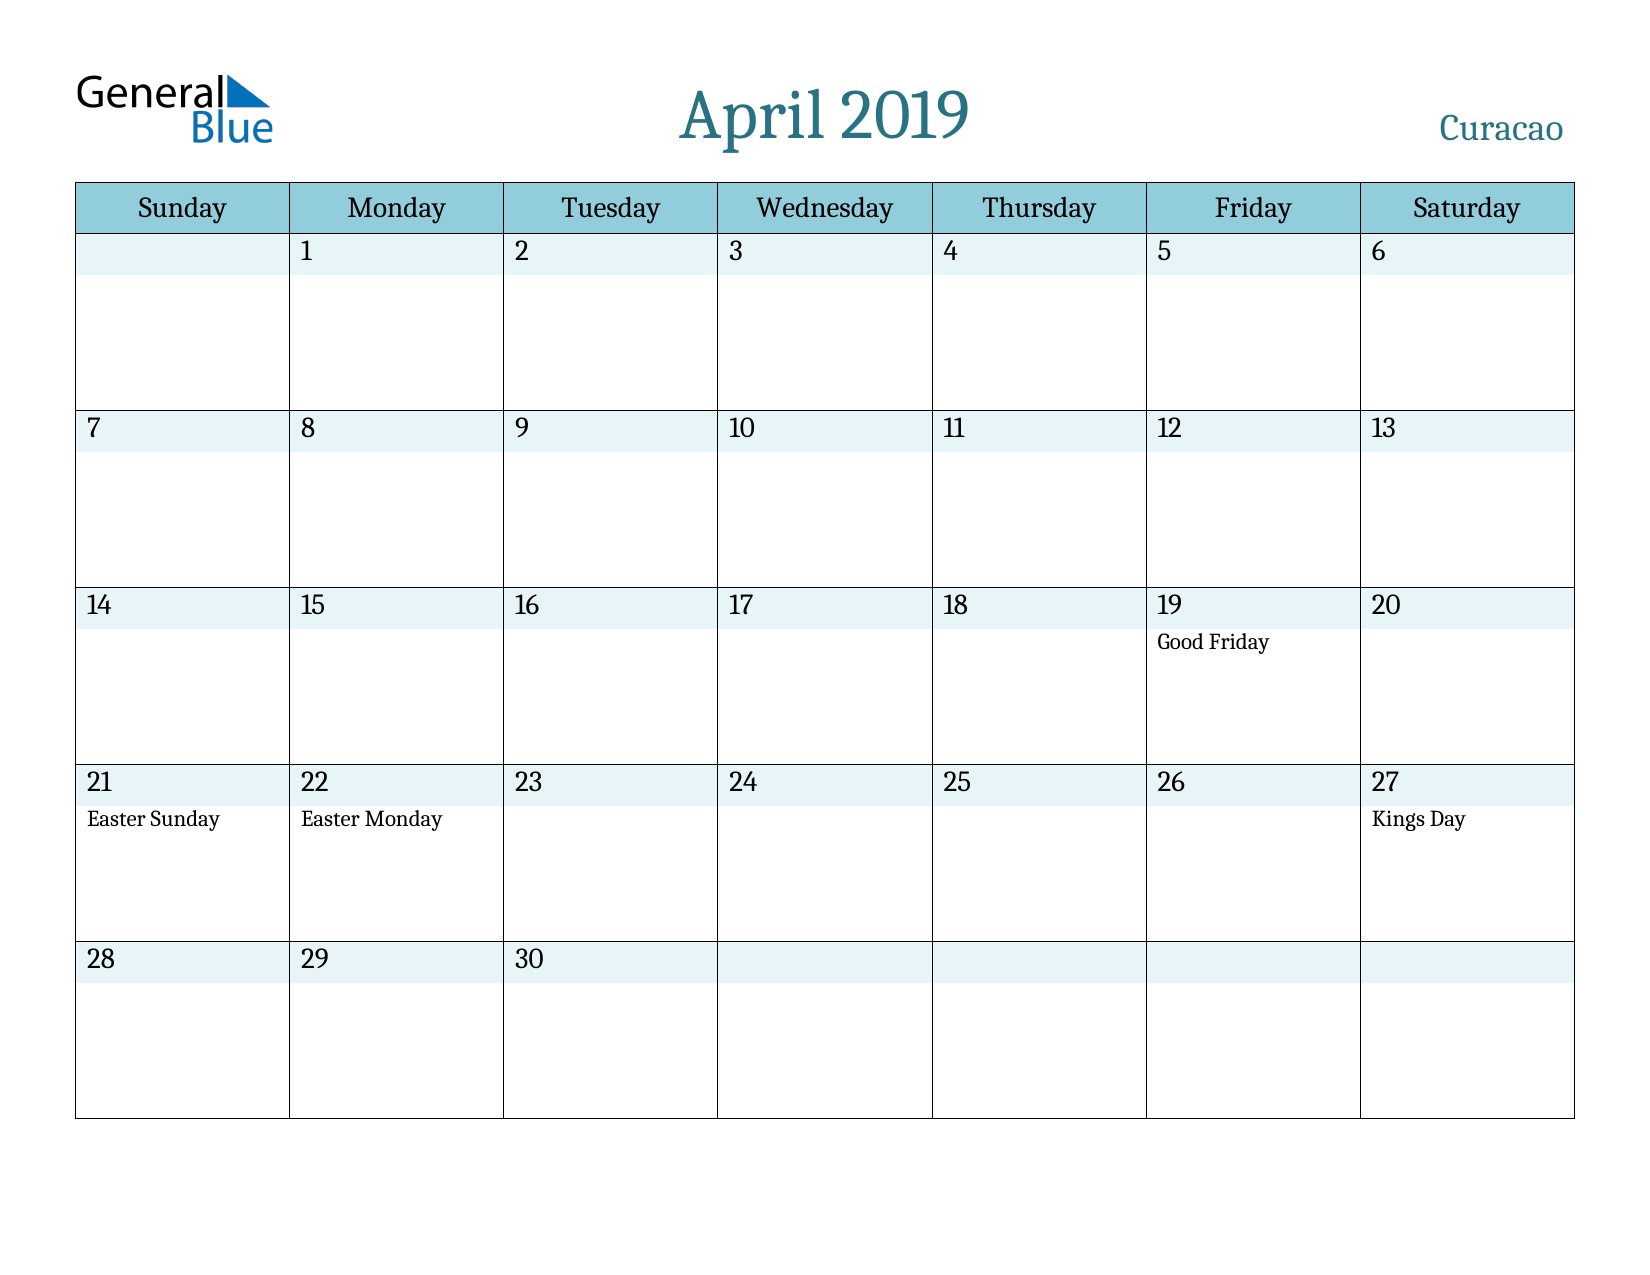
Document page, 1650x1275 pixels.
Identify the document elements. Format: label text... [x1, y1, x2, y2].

table_cell Saturday [1361, 183, 1574, 233]
table_cell [718, 275, 932, 410]
table_cell Thursday [933, 183, 1146, 233]
table_cell [1361, 275, 1574, 410]
table_cell [718, 942, 932, 983]
table_cell [290, 629, 503, 764]
table_cell [290, 983, 503, 1118]
table_cell 15 [290, 588, 503, 629]
table_cell [718, 983, 932, 1118]
table_cell Sunday [76, 183, 289, 233]
table_cell 1 [290, 234, 503, 275]
table_cell 22 [290, 765, 503, 806]
table_cell [718, 806, 932, 941]
table_cell 9 [504, 411, 717, 452]
table_cell 17 [718, 588, 932, 629]
table_header April 2019 [504, 75, 1146, 182]
table_cell Easter Monday [290, 806, 503, 941]
table_cell Tuesday [504, 183, 717, 233]
table_cell 8 [290, 411, 503, 452]
table_cell [290, 275, 503, 410]
table_cell [1147, 983, 1360, 1118]
table_cell [504, 275, 717, 410]
table_cell 21 [76, 765, 289, 806]
table_cell [504, 983, 717, 1118]
table_cell 26 [1147, 765, 1360, 806]
table_cell 3 [718, 234, 932, 275]
table_cell 30 [504, 942, 717, 983]
table_cell Good Friday [1147, 629, 1360, 764]
table_cell 12 [1147, 411, 1360, 452]
table_cell [76, 234, 289, 275]
table_cell 14 [76, 588, 289, 629]
picture [77, 75, 273, 143]
table_cell [1361, 452, 1574, 587]
table_cell 27 [1361, 765, 1574, 806]
table_cell 24 [718, 765, 932, 806]
table_cell Friday [1147, 183, 1360, 233]
table_cell 23 [504, 765, 717, 806]
table_cell [933, 806, 1146, 941]
table_cell Wednesday [718, 183, 932, 233]
table_cell [504, 629, 717, 764]
table_cell [933, 629, 1146, 764]
table_cell Monday [290, 183, 503, 233]
table_cell [1361, 942, 1574, 983]
table_cell [1361, 629, 1574, 764]
table_cell [1361, 983, 1574, 1118]
table_cell 6 [1361, 234, 1574, 275]
table_header Curacao [1146, 75, 1574, 182]
table_cell [76, 452, 289, 587]
table_cell 11 [933, 411, 1146, 452]
table_cell [933, 942, 1146, 983]
table_cell 5 [1147, 234, 1360, 275]
table_cell [718, 452, 932, 587]
table_cell 28 [76, 942, 289, 983]
table_cell 2 [504, 234, 717, 275]
table_cell 18 [933, 588, 1146, 629]
table_cell Easter Sunday [76, 806, 289, 941]
table_cell 25 [933, 765, 1146, 806]
table_cell [718, 629, 932, 764]
table_cell 20 [1361, 588, 1574, 629]
table_header [76, 75, 503, 182]
table_cell 29 [290, 942, 503, 983]
table_cell [933, 275, 1146, 410]
table_cell [76, 983, 289, 1118]
table_cell [504, 452, 717, 587]
table_cell 13 [1361, 411, 1574, 452]
table_cell Kings Day [1361, 806, 1574, 941]
table_cell [1147, 452, 1360, 587]
table_cell [1147, 806, 1360, 941]
table_cell [290, 452, 503, 587]
table_cell [504, 806, 717, 941]
table_cell 19 [1147, 588, 1360, 629]
table_cell [1147, 942, 1360, 983]
table_cell [1147, 275, 1360, 410]
table_cell [933, 983, 1146, 1118]
table_cell 10 [718, 411, 932, 452]
table_cell 7 [76, 411, 289, 452]
table_cell [76, 629, 289, 764]
table_cell [933, 452, 1146, 587]
table_cell [76, 275, 289, 410]
table_cell 16 [504, 588, 717, 629]
table_cell 4 [933, 234, 1146, 275]
